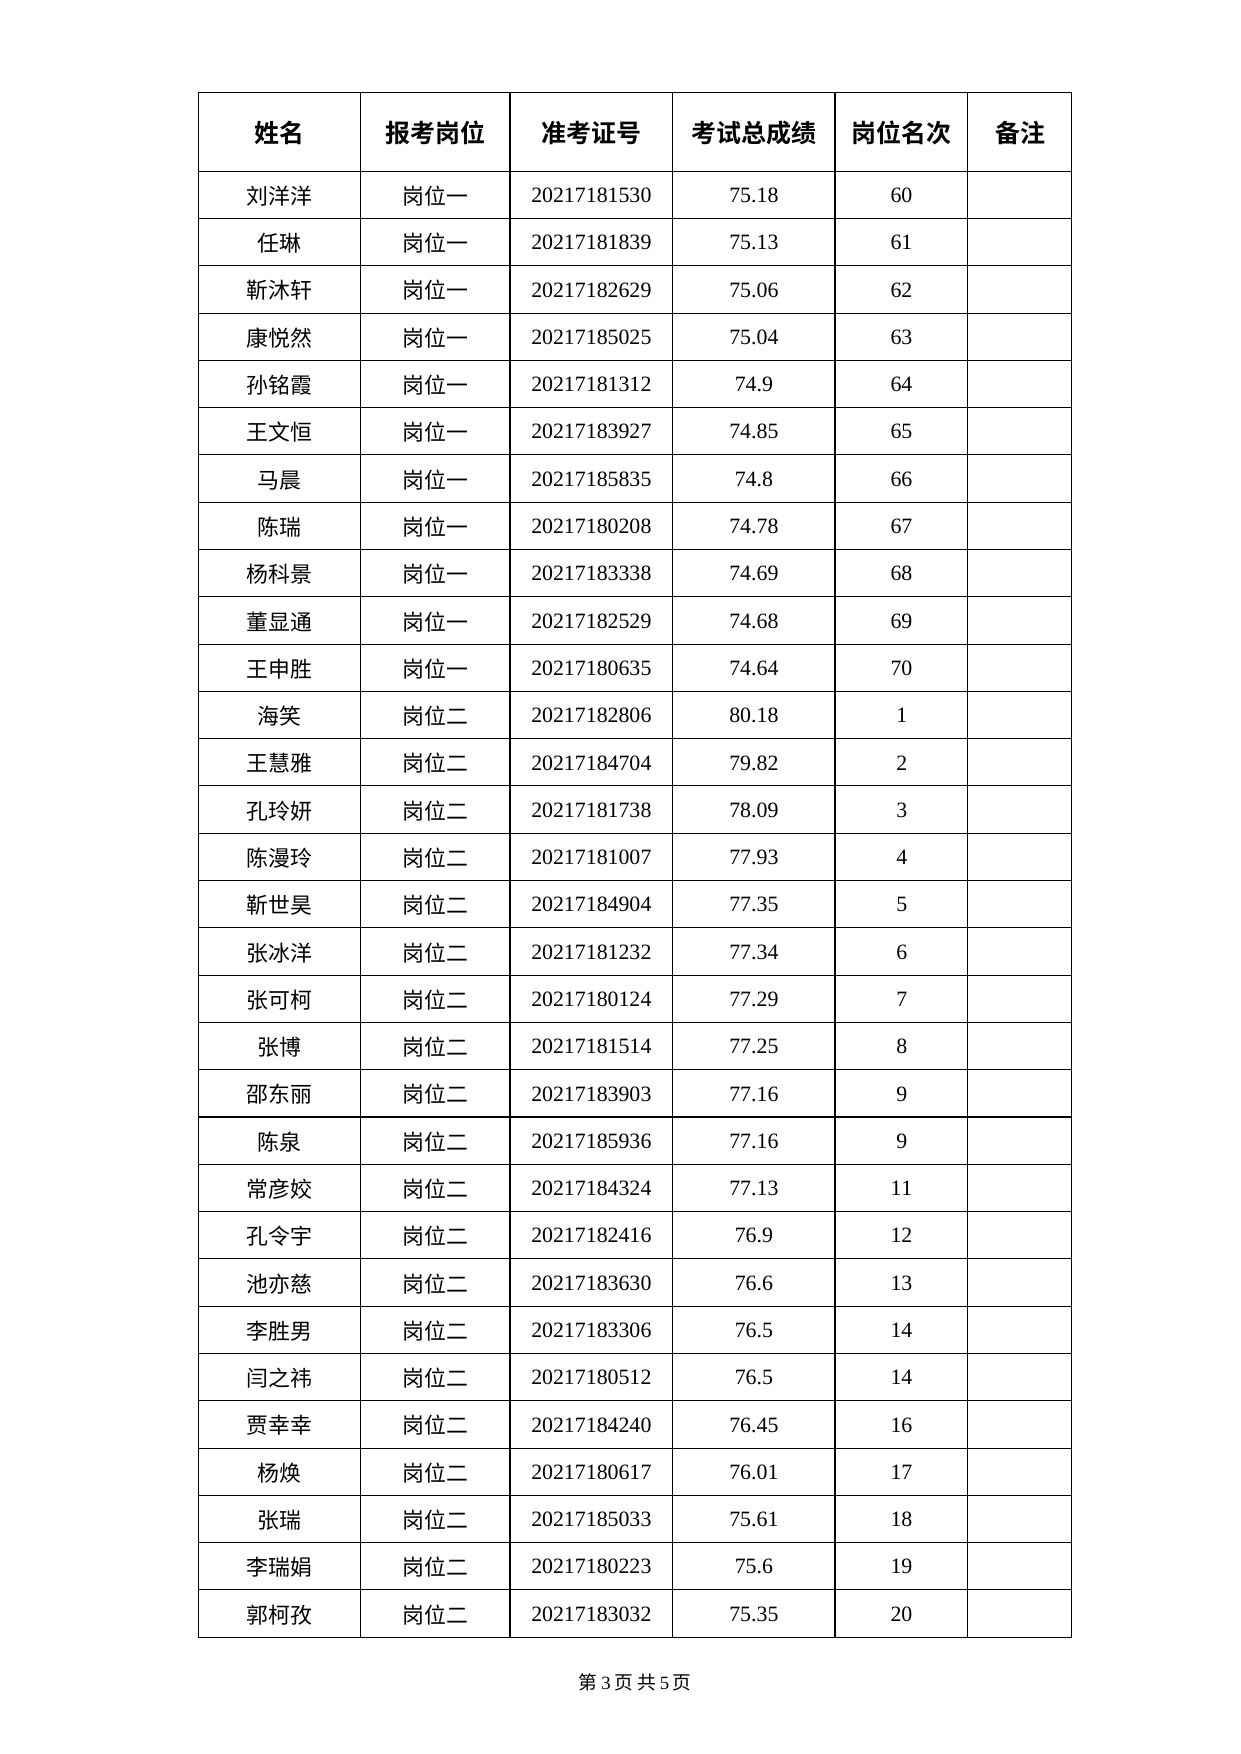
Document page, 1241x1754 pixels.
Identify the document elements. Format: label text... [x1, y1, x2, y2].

table_cell 靳沐轩 [199, 266, 360, 312]
table_cell 岗位二 [361, 1354, 509, 1400]
table_cell 9 [836, 1070, 967, 1116]
table_cell 19 [836, 1543, 967, 1589]
table_cell 75.06 [673, 266, 834, 312]
table_cell 康悦然 [199, 314, 360, 360]
table_cell [968, 1543, 1071, 1589]
table_cell 7 [836, 976, 967, 1022]
table_cell 5 [836, 881, 967, 927]
table_cell 任琳 [199, 219, 360, 265]
table_cell 岗位二 [361, 1259, 509, 1306]
table_cell [968, 1307, 1071, 1353]
table_cell 77.35 [673, 881, 834, 927]
table_cell 16 [836, 1401, 967, 1447]
table_cell 20217180512 [511, 1354, 672, 1400]
table_cell 岗位二 [361, 739, 509, 785]
table_cell 65 [836, 408, 967, 454]
table_cell [968, 786, 1071, 833]
table_cell 张冰洋 [199, 928, 360, 974]
table_cell [968, 739, 1071, 785]
table_cell 20217185033 [511, 1496, 672, 1542]
table_cell [968, 881, 1071, 927]
table_cell 77.34 [673, 928, 834, 974]
table_cell 20217182416 [511, 1212, 672, 1258]
table_cell 张瑞 [199, 1496, 360, 1542]
table_cell 岗位二 [361, 834, 509, 880]
table_cell 李胜男 [199, 1307, 360, 1353]
table_cell 杨科景 [199, 550, 360, 596]
table_cell 岗位一 [361, 266, 509, 312]
table_cell 张博 [199, 1023, 360, 1069]
table_cell 海笑 [199, 692, 360, 738]
table_cell [968, 550, 1071, 596]
table_cell 岗位一 [361, 597, 509, 643]
table_cell 20217180635 [511, 645, 672, 691]
table_cell 岗位一 [361, 172, 509, 218]
table_cell 张可柯 [199, 976, 360, 1022]
table_cell 20217181007 [511, 834, 672, 880]
table_cell 陈漫玲 [199, 834, 360, 880]
table_cell 池亦慈 [199, 1259, 360, 1306]
table_cell 1 [836, 692, 967, 738]
table_cell 64 [836, 361, 967, 407]
table_cell 马晨 [199, 455, 360, 502]
table_cell 20217181514 [511, 1023, 672, 1069]
table_cell 74.85 [673, 408, 834, 454]
table_cell 20217180124 [511, 976, 672, 1022]
table_cell 76.45 [673, 1401, 834, 1447]
table_cell 岗位二 [361, 1496, 509, 1542]
table_cell 14 [836, 1354, 967, 1400]
table_cell 刘洋洋 [199, 172, 360, 218]
table_cell [968, 834, 1071, 880]
table_cell 74.64 [673, 645, 834, 691]
table_cell 岗位二 [361, 692, 509, 738]
table_cell 岗位二 [361, 881, 509, 927]
table_cell 岗位二 [361, 1543, 509, 1589]
table_cell 77.25 [673, 1023, 834, 1069]
table_cell 闫之祎 [199, 1354, 360, 1400]
table_cell 9 [836, 1118, 967, 1164]
table_cell 11 [836, 1165, 967, 1211]
table_cell 岗位一 [361, 408, 509, 454]
table_cell 17 [836, 1449, 967, 1495]
table_cell 20217181738 [511, 786, 672, 833]
table_cell 孙铭霞 [199, 361, 360, 407]
table_cell 岗位一 [361, 314, 509, 360]
table_cell 20217181530 [511, 172, 672, 218]
table_cell 61 [836, 219, 967, 265]
table_cell 杨焕 [199, 1449, 360, 1495]
table_cell 75.35 [673, 1590, 834, 1637]
table_cell [968, 266, 1071, 312]
table_cell 75.61 [673, 1496, 834, 1542]
table_cell 岗位二 [361, 1023, 509, 1069]
table_cell 69 [836, 597, 967, 643]
table_cell 岗位二 [361, 1118, 509, 1164]
table_cell 18 [836, 1496, 967, 1542]
table_cell 20217184904 [511, 881, 672, 927]
table_cell 77.13 [673, 1165, 834, 1211]
table_cell 74.69 [673, 550, 834, 596]
table_cell [968, 692, 1071, 738]
table_cell 74.68 [673, 597, 834, 643]
table_cell [968, 1023, 1071, 1069]
table_cell 岗位一 [361, 219, 509, 265]
table_cell [968, 976, 1071, 1022]
table_cell 67 [836, 503, 967, 549]
table_cell 20217182806 [511, 692, 672, 738]
table_cell 岗位二 [361, 1449, 509, 1495]
table_cell 靳世昊 [199, 881, 360, 927]
table_header 姓名 [199, 93, 360, 171]
table_cell 76.9 [673, 1212, 834, 1258]
table_cell 76.6 [673, 1259, 834, 1306]
table_cell 20217181312 [511, 361, 672, 407]
table_cell 68 [836, 550, 967, 596]
table_cell 岗位二 [361, 1165, 509, 1211]
table_cell [968, 1449, 1071, 1495]
table_cell [968, 1496, 1071, 1542]
table_cell 20217183338 [511, 550, 672, 596]
table_cell 20217182529 [511, 597, 672, 643]
table_cell [968, 1165, 1071, 1211]
table_cell 陈瑞 [199, 503, 360, 549]
table_cell [968, 645, 1071, 691]
table_cell 76.5 [673, 1307, 834, 1353]
table_cell 80.18 [673, 692, 834, 738]
table_cell 20217181839 [511, 219, 672, 265]
table_cell [968, 1212, 1071, 1258]
table_cell [968, 172, 1071, 218]
table_cell 74.8 [673, 455, 834, 502]
table_cell 20217185025 [511, 314, 672, 360]
table_cell 董显通 [199, 597, 360, 643]
table_cell 75.18 [673, 172, 834, 218]
table_cell 20217183903 [511, 1070, 672, 1116]
table_header 备注 [968, 93, 1071, 171]
table_cell 岗位二 [361, 1590, 509, 1637]
table_cell [968, 1118, 1071, 1164]
table_cell [968, 1590, 1071, 1637]
table_cell [968, 219, 1071, 265]
table_cell 75.6 [673, 1543, 834, 1589]
table_cell 孔令宇 [199, 1212, 360, 1258]
table_cell 3 [836, 786, 967, 833]
table_cell 20217185835 [511, 455, 672, 502]
table_cell 4 [836, 834, 967, 880]
table_cell [968, 928, 1071, 974]
table_header 报考岗位 [361, 93, 509, 171]
table_cell 20217180208 [511, 503, 672, 549]
table_cell 岗位一 [361, 361, 509, 407]
table_cell 20217184704 [511, 739, 672, 785]
table_cell 岗位一 [361, 550, 509, 596]
table_cell 76.5 [673, 1354, 834, 1400]
table_cell 常彦姣 [199, 1165, 360, 1211]
table_cell 岗位二 [361, 928, 509, 974]
table_cell 20217182629 [511, 266, 672, 312]
table_cell 70 [836, 645, 967, 691]
table_cell 20217184240 [511, 1401, 672, 1447]
table_cell 74.78 [673, 503, 834, 549]
table_cell [968, 361, 1071, 407]
table_cell 王申胜 [199, 645, 360, 691]
table_cell 王文恒 [199, 408, 360, 454]
table_cell 77.93 [673, 834, 834, 880]
table_cell 79.82 [673, 739, 834, 785]
table_header 考试总成绩 [673, 93, 834, 171]
table_cell [968, 597, 1071, 643]
table_cell 郭柯孜 [199, 1590, 360, 1637]
table_cell 6 [836, 928, 967, 974]
table_cell 岗位一 [361, 503, 509, 549]
table_cell [968, 314, 1071, 360]
table_cell 8 [836, 1023, 967, 1069]
table_cell 20217181232 [511, 928, 672, 974]
table_cell 20217184324 [511, 1165, 672, 1211]
table_cell 李瑞娟 [199, 1543, 360, 1589]
table_header 岗位名次 [836, 93, 967, 171]
table_cell [968, 408, 1071, 454]
table_cell 贾幸幸 [199, 1401, 360, 1447]
table_cell 岗位二 [361, 1307, 509, 1353]
table_cell 王慧雅 [199, 739, 360, 785]
table_cell 20217180617 [511, 1449, 672, 1495]
table_cell 20217183630 [511, 1259, 672, 1306]
table_cell 63 [836, 314, 967, 360]
table_cell 75.13 [673, 219, 834, 265]
table_cell 孔玲妍 [199, 786, 360, 833]
table_cell 20217183032 [511, 1590, 672, 1637]
table_cell 2 [836, 739, 967, 785]
table_cell [968, 1401, 1071, 1447]
table_cell [968, 455, 1071, 502]
table_cell 77.29 [673, 976, 834, 1022]
table_cell 岗位二 [361, 1070, 509, 1116]
table_cell 77.16 [673, 1118, 834, 1164]
table_cell 78.09 [673, 786, 834, 833]
table_cell 12 [836, 1212, 967, 1258]
table_cell 20 [836, 1590, 967, 1637]
table_cell 74.9 [673, 361, 834, 407]
table_cell 20217185936 [511, 1118, 672, 1164]
table_cell 岗位一 [361, 645, 509, 691]
table_cell 20217180223 [511, 1543, 672, 1589]
table_cell 75.04 [673, 314, 834, 360]
table_cell 77.16 [673, 1070, 834, 1116]
table_cell 62 [836, 266, 967, 312]
table_cell 岗位一 [361, 455, 509, 502]
table_cell 20217183306 [511, 1307, 672, 1353]
table_cell [968, 503, 1071, 549]
table_cell 60 [836, 172, 967, 218]
table_cell 邵东丽 [199, 1070, 360, 1116]
table_cell 66 [836, 455, 967, 502]
table_cell 岗位二 [361, 976, 509, 1022]
table_cell 76.01 [673, 1449, 834, 1495]
table_cell 20217183927 [511, 408, 672, 454]
table_header 准考证号 [511, 93, 672, 171]
table_cell 岗位二 [361, 786, 509, 833]
table_cell 14 [836, 1307, 967, 1353]
table_cell [968, 1259, 1071, 1306]
table_cell 13 [836, 1259, 967, 1306]
table_cell 陈泉 [199, 1118, 360, 1164]
table_cell [968, 1354, 1071, 1400]
table_cell 岗位二 [361, 1401, 509, 1447]
table_cell 岗位二 [361, 1212, 509, 1258]
table_cell [968, 1070, 1071, 1116]
